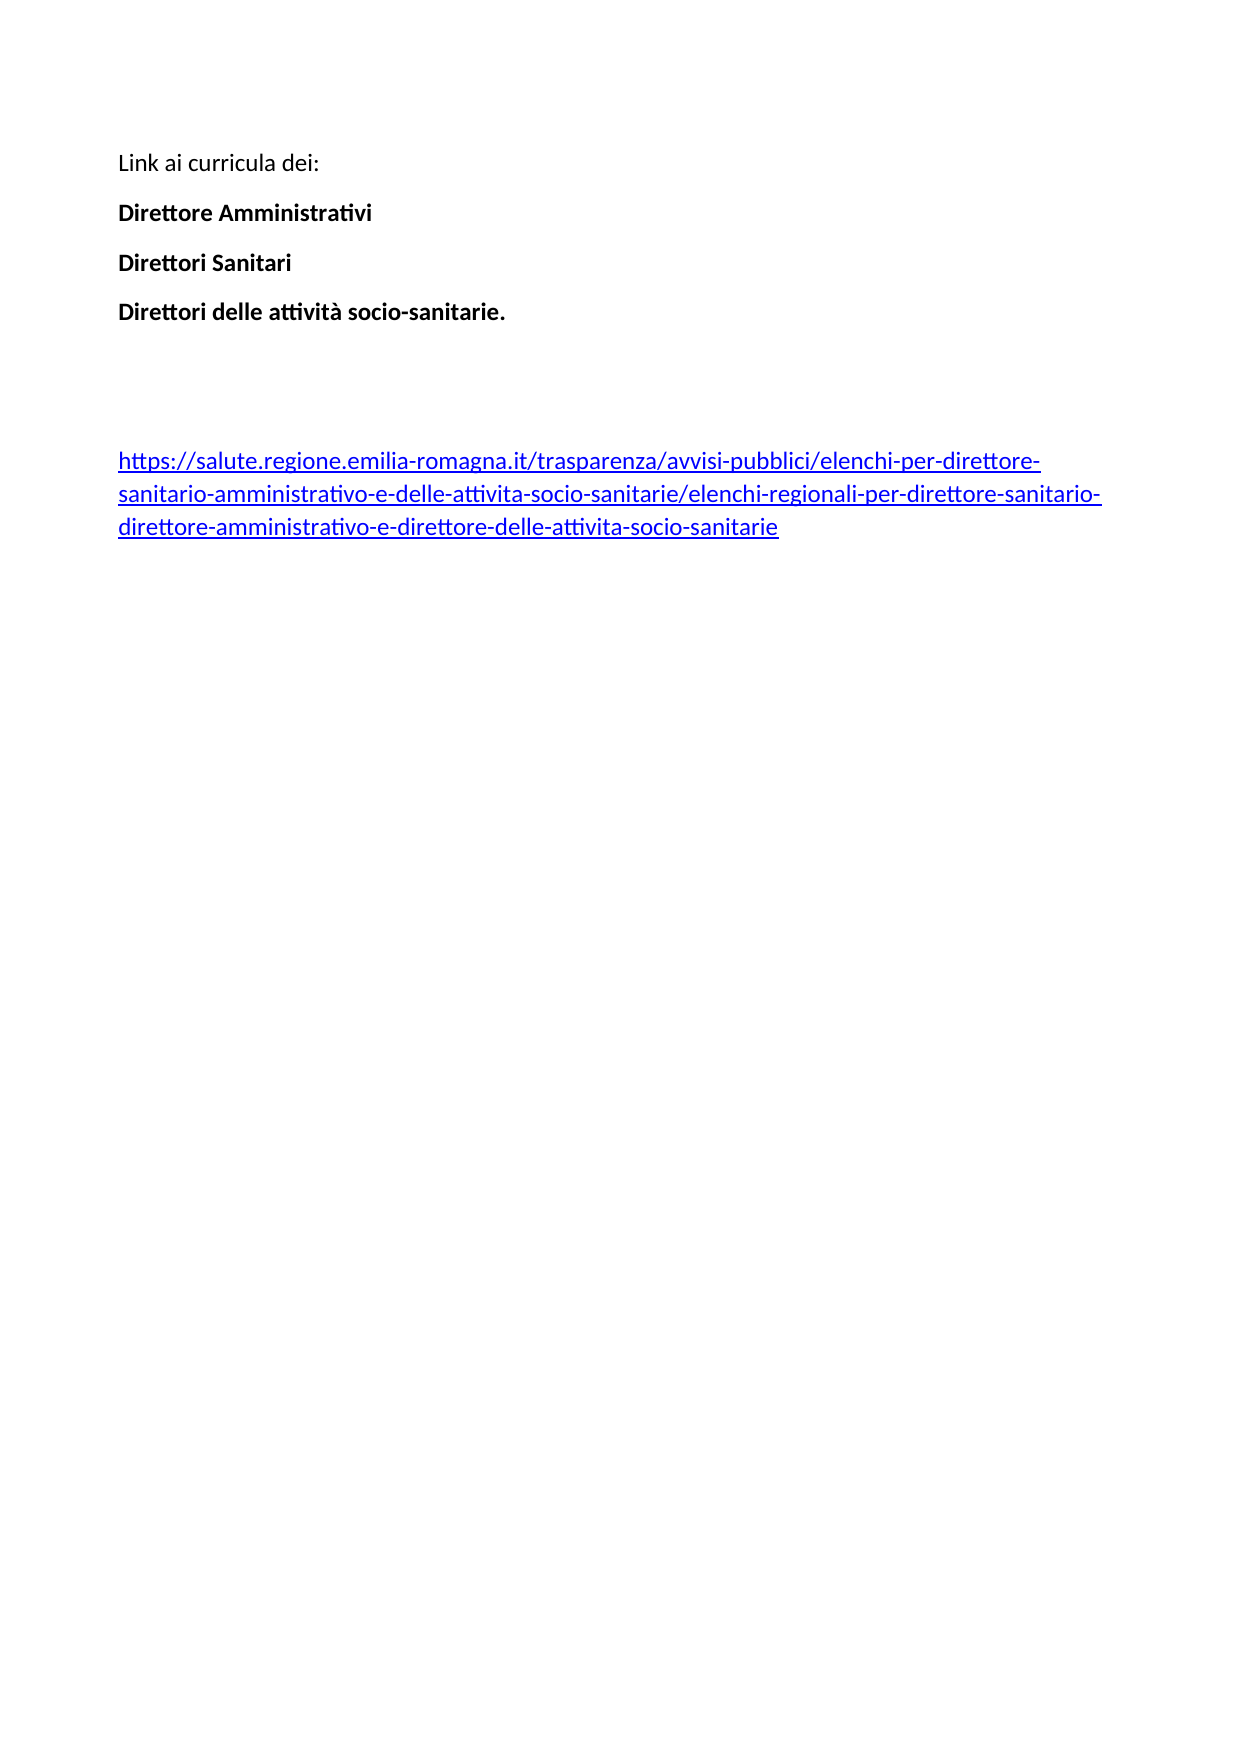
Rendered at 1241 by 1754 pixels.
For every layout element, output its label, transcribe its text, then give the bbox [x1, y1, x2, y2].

text Direttore Amministrativi [118, 197, 1122, 228]
text https://salute.regione.emilia-romagna.it/trasparenza/avvisi-pubblici/elenchi-per-direttore-sanitario-amministrativo-e-delle-attivita-socio-sanitarie/elenchi-regionali-per-direttore-sanitario-direttore-amministrativo-e-direttore-delle-attivita-socio-sanitarie [118, 445, 1122, 541]
text Link ai curricula dei: [118, 148, 1122, 178]
text Direttori delle attività socio-sanitarie. [118, 296, 1122, 327]
text Direttori Sanitari [118, 247, 1122, 277]
